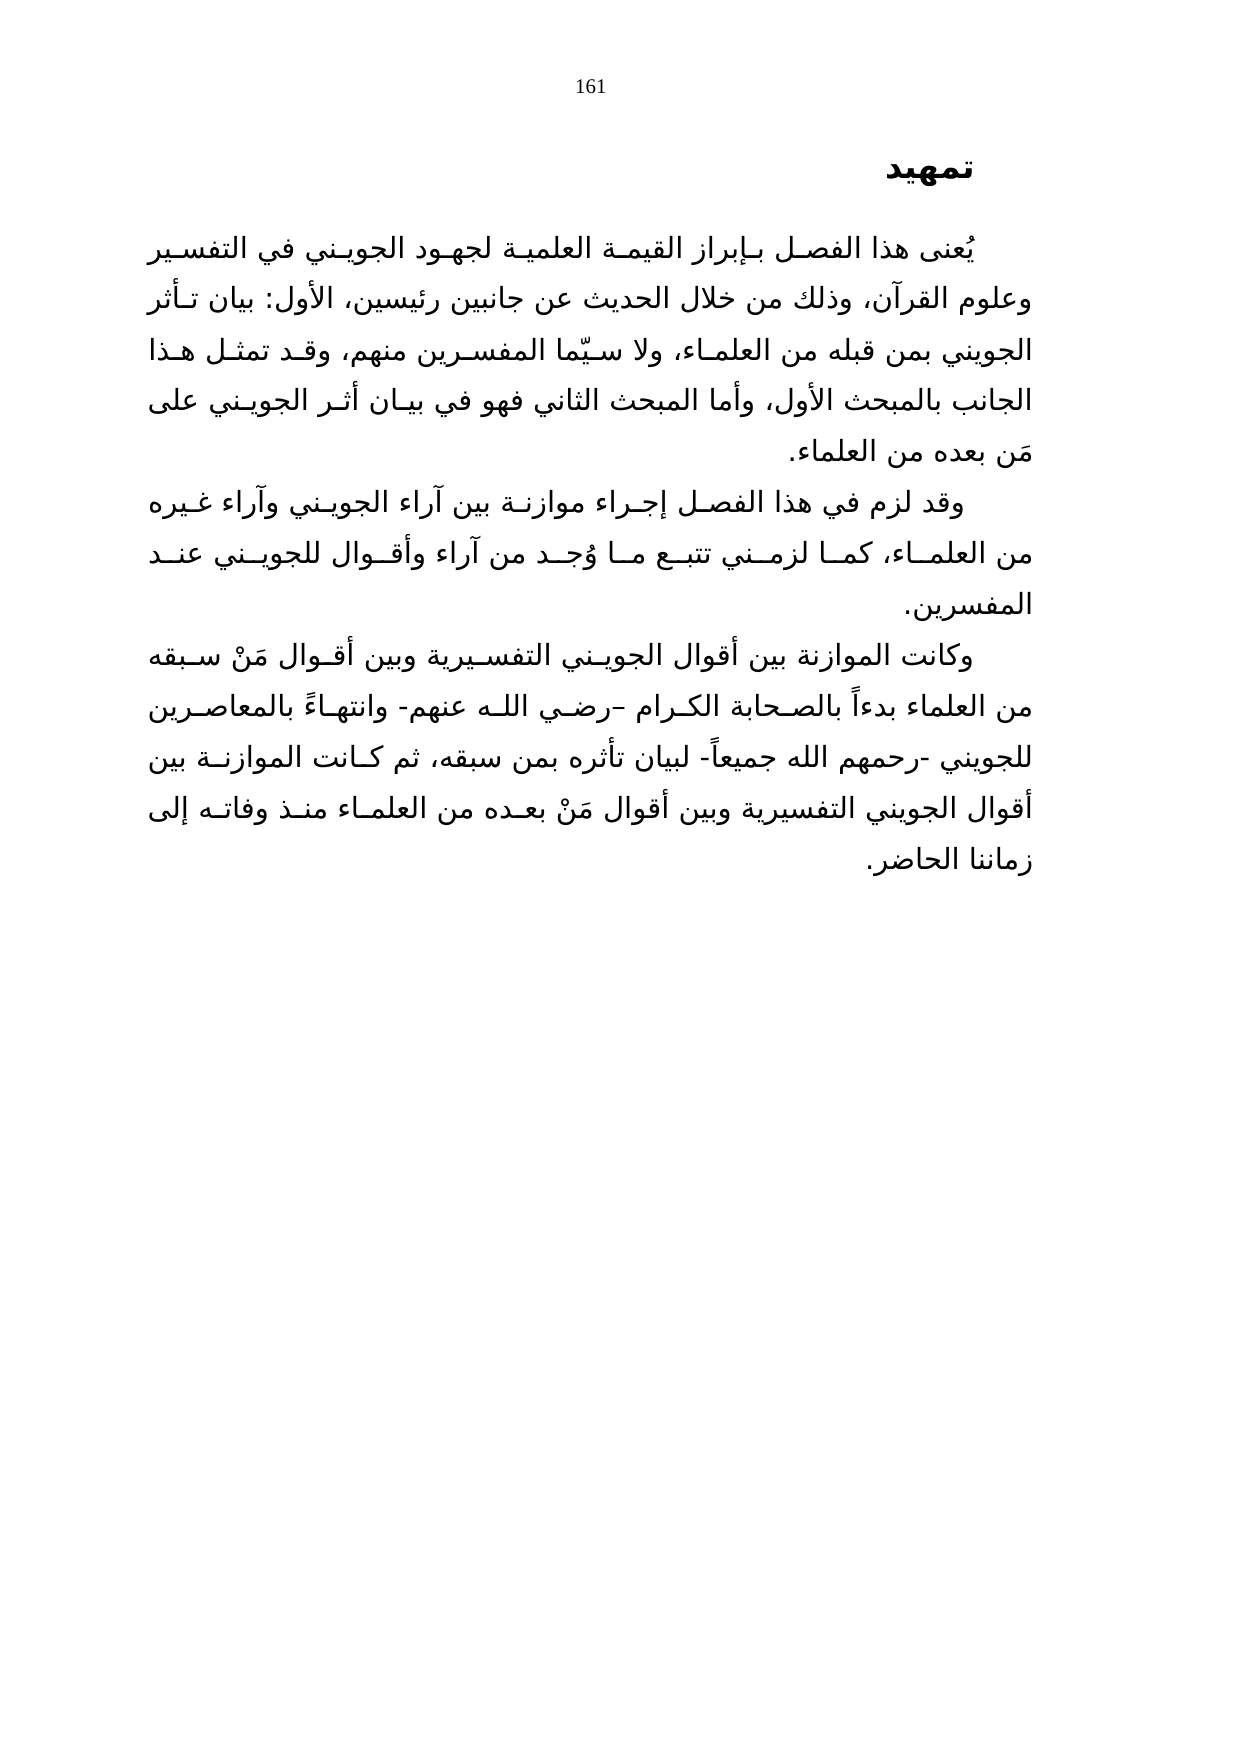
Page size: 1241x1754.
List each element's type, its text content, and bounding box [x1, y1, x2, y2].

subtitle تمهيد [148, 148, 1033, 187]
text وقد لزم في هذا الفصل إجراء موازنة بين آراء الجويني وآراء غيره من العلماء، كما لزمني تتبع ما وُجد من آراء وأقوال للجويني عند المفسرين. [148, 486, 1033, 621]
text يُعنى هذا الفصل بإبراز القيمة العلمية لجهود الجويني في التفسير وعلوم القرآن، وذلك من خلال الحديث عن جانبين رئيسين، الأول: بيان تأثر الجويني بمن قبله من العلماء، ولا سيّما المفسرين منهم، وقد تمثل هذا الجانب بالمبحث الأول، وأما المبحث الثاني فهو في بيان أثر الجويني على مَن بعده من العلماء. [148, 231, 1033, 469]
text وكانت الموازنة بين أقوال الجويني التفسيرية وبين أقوال مَنْ سبقه من العلماء بدءاً بالصحابة الكرام –رضي الله عنهم- وانتهاءً بالمعاصرين للجويني -رحمهم الله جميعاً- لبيان تأثره بمن سبقه، ثم كانت الموازنة بين أقوال الجويني التفسيرية وبين أقوال مَنْ بعده من العلماء منذ وفاته إلى زماننا الحاضر. [148, 638, 1033, 876]
